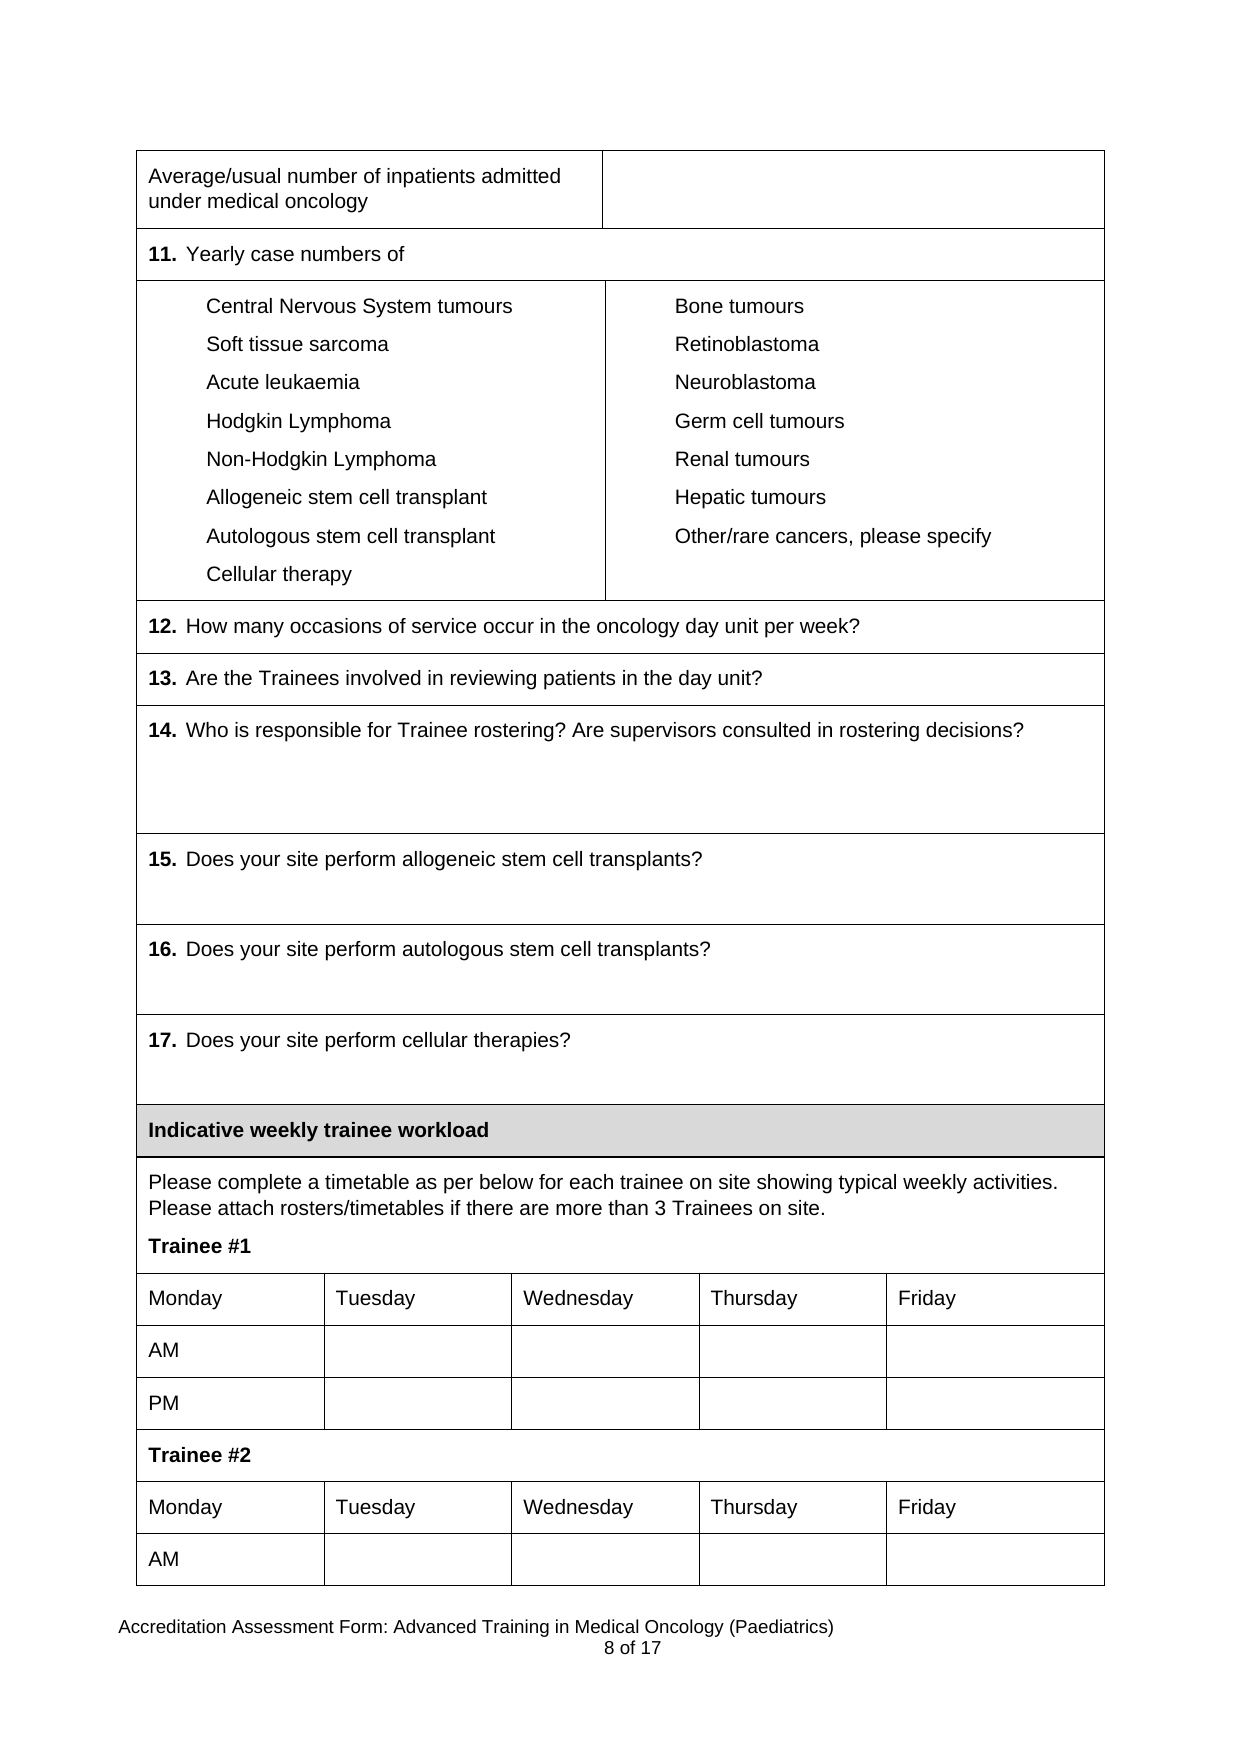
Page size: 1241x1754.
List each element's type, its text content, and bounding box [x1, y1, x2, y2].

table_cell [512, 1326, 699, 1377]
table_cell Yearly case numbers of [137, 229, 1104, 280]
table_cell [887, 1378, 1104, 1429]
table_cell Tuesday [325, 1274, 511, 1325]
table_cell Wednesday [512, 1274, 699, 1325]
table_cell Does your site perform autologous stem cell transplants? [137, 925, 1104, 1014]
table_cell Trainee #2 [137, 1430, 1104, 1481]
table_cell Indicative weekly trainee workload [137, 1105, 1104, 1156]
table_cell [700, 1378, 886, 1429]
table_cell [325, 1534, 511, 1585]
table_cell Friday [887, 1482, 1104, 1533]
table_cell Monday [137, 1274, 324, 1325]
table_cell AM [137, 1326, 324, 1377]
table_cell Bone tumours Retinoblastoma Neuroblastoma Germ cell tumours Renal tumours Hepatic tumours Other/rare cancers, please specify [606, 281, 1104, 600]
table_cell Average/usual number of inpatients admitted under medical oncology [137, 151, 602, 228]
table_cell [512, 1378, 699, 1429]
table_cell Monday [137, 1482, 324, 1533]
table_cell Wednesday [512, 1482, 699, 1533]
table_cell How many occasions of service occur in the oncology day unit per week? [137, 601, 1104, 652]
table_cell [887, 1534, 1104, 1585]
table_cell Tuesday [325, 1482, 511, 1533]
table_cell Does your site perform cellular therapies? [137, 1015, 1104, 1104]
table_cell PM [137, 1378, 324, 1429]
table_cell Please complete a timetable as per below for each trainee on site showing typical weekly activities. Please attach rosters/timetables if there are more than 3 Trainees on site. Trainee #1 [137, 1158, 1104, 1273]
table_cell [325, 1378, 511, 1429]
table_cell AM [137, 1534, 324, 1585]
table_cell [512, 1534, 699, 1585]
table_cell Friday [887, 1274, 1104, 1325]
table_cell Who is responsible for Trainee rostering? Are supervisors consulted in rostering decisions? [137, 706, 1104, 833]
table_cell Central Nervous System tumours Soft tissue sarcoma Acute leukaemia Hodgkin Lymphoma Non-Hodgkin Lymphoma Allogeneic stem cell transplant Autologous stem cell transplant Cellular therapy [137, 281, 605, 600]
table_cell [603, 151, 1104, 228]
table_cell [700, 1326, 886, 1377]
table_cell Are the Trainees involved in reviewing patients in the day unit? [137, 654, 1104, 704]
table_cell [700, 1534, 886, 1585]
table_cell [325, 1326, 511, 1377]
table_cell Does your site perform allogeneic stem cell transplants? [137, 834, 1104, 923]
table_cell Thursday [700, 1274, 886, 1325]
table_cell Thursday [700, 1482, 886, 1533]
table_cell [887, 1326, 1104, 1377]
